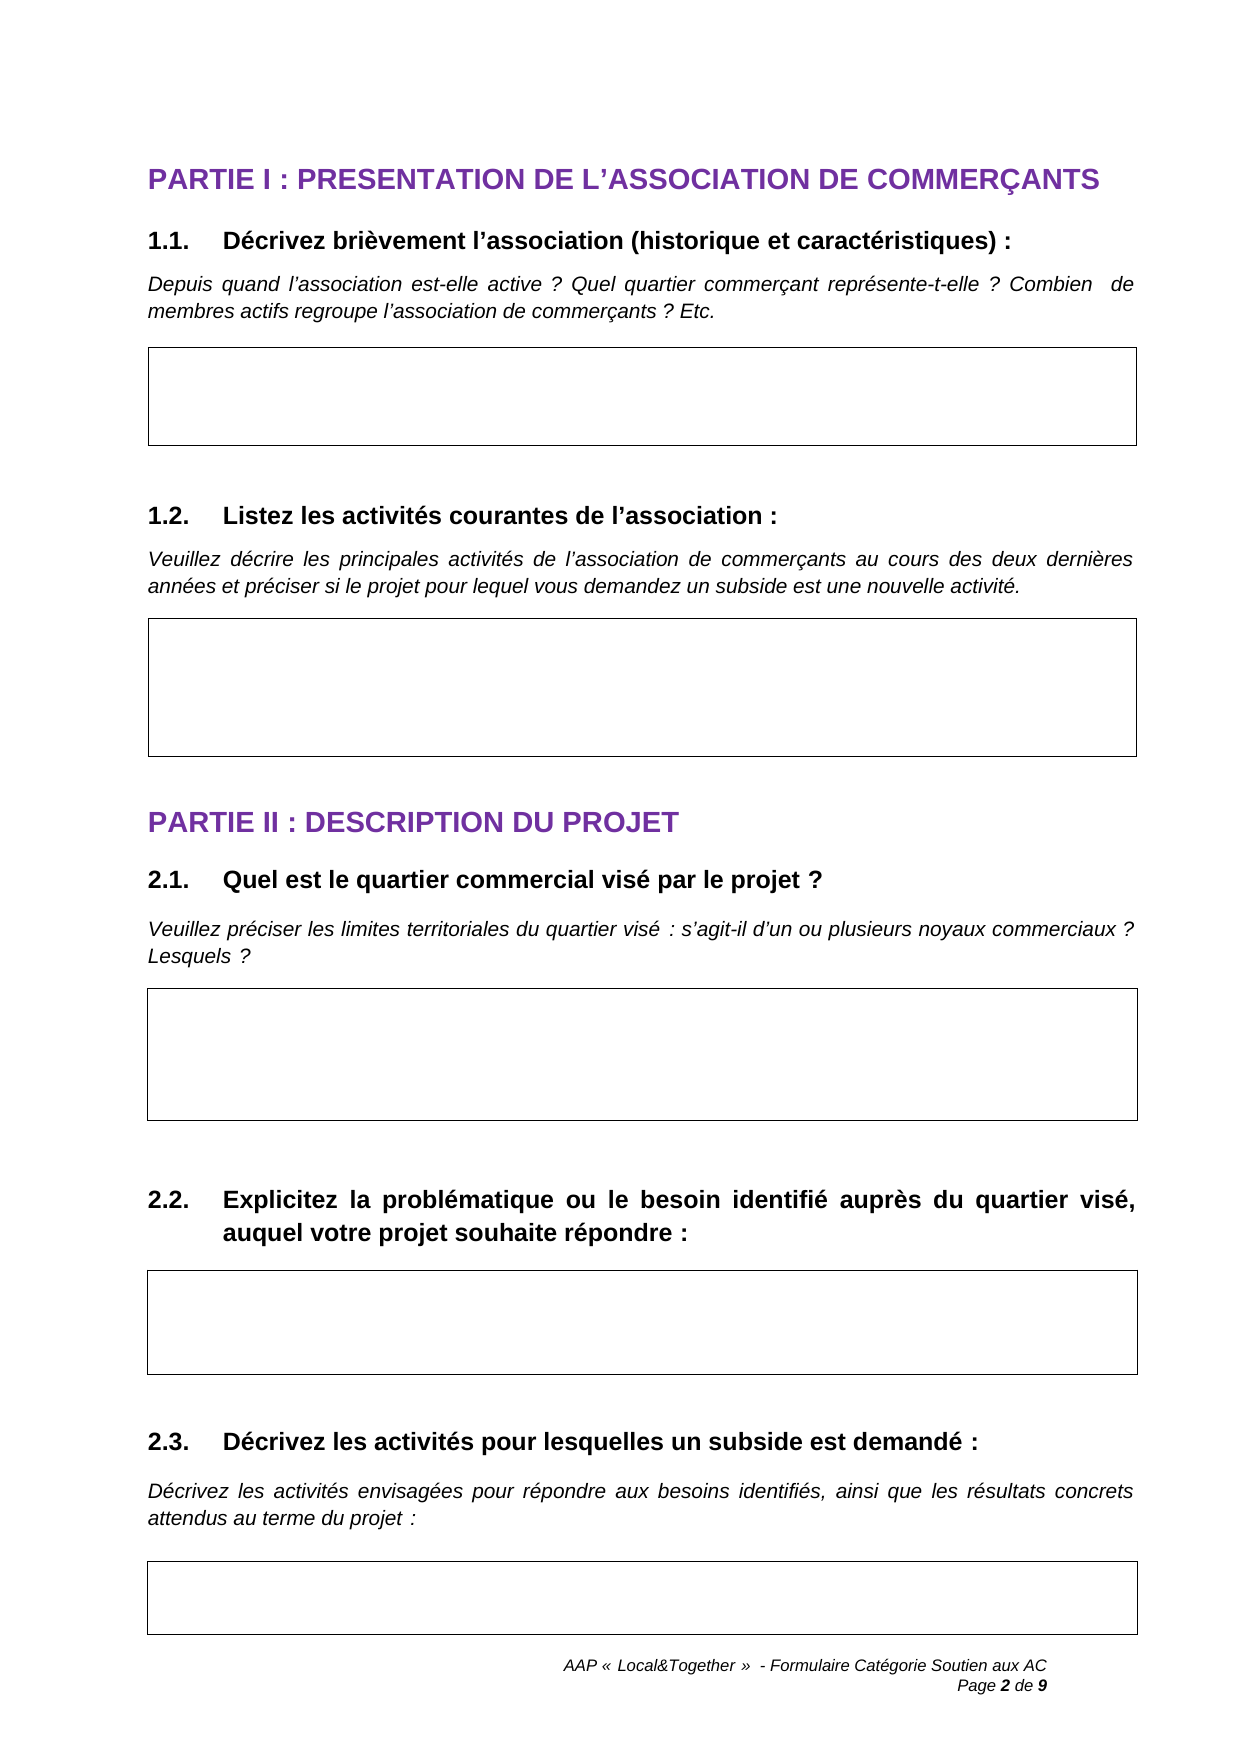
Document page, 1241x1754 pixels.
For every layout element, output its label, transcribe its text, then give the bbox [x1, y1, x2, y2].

text Veuillez décrire les principales activités de l’association de commerçants au cours des deux dernières années et préciser si le projet pour lequel vous demandez un subside est une nouvelle activité. [148, 547, 1137, 598]
text Depuis quand l’association est-elle active ? Quel quartier commerçant représente-t-elle ? Combien de membres actifs regroupe l’association de commerçants ? Etc. [148, 271, 1137, 323]
table_header [148, 1562, 1137, 1634]
table_header [149, 619, 1136, 756]
text PARTIE II : DESCRIPTION DU PROJET [148, 805, 1137, 839]
text Décrivez les activités envisagées pour répondre aux besoins identifiés, ainsi que les résultats concrets attendus au terme du projet : [148, 1479, 1137, 1530]
list Quel est le quartier commercial visé par le projet ? [148, 864, 1137, 893]
list Listez les activités courantes de l’association : [148, 501, 1048, 530]
list Décrivez brièvement l’association (historique et caractéristiques) : [148, 226, 1137, 255]
list Explicitez la problématique ou le besoin identifié auprès du quartier visé, auquel votre projet souhaite répondre : [148, 1185, 1137, 1246]
text PARTIE I : PRESENTATION DE L’ASSOCIATION DE COMMERÇANTS [148, 162, 1137, 196]
table_header [148, 989, 1137, 1120]
list Décrivez les activités pour lesquelles un subside est demandé : [148, 1427, 1137, 1456]
text Veuillez préciser les limites territoriales du quartier visé : s’agit-il d’un ou plusieurs noyaux commerciaux ? Lesquels ? [148, 916, 1137, 968]
table_header [149, 348, 1136, 445]
table_header [148, 1271, 1137, 1374]
